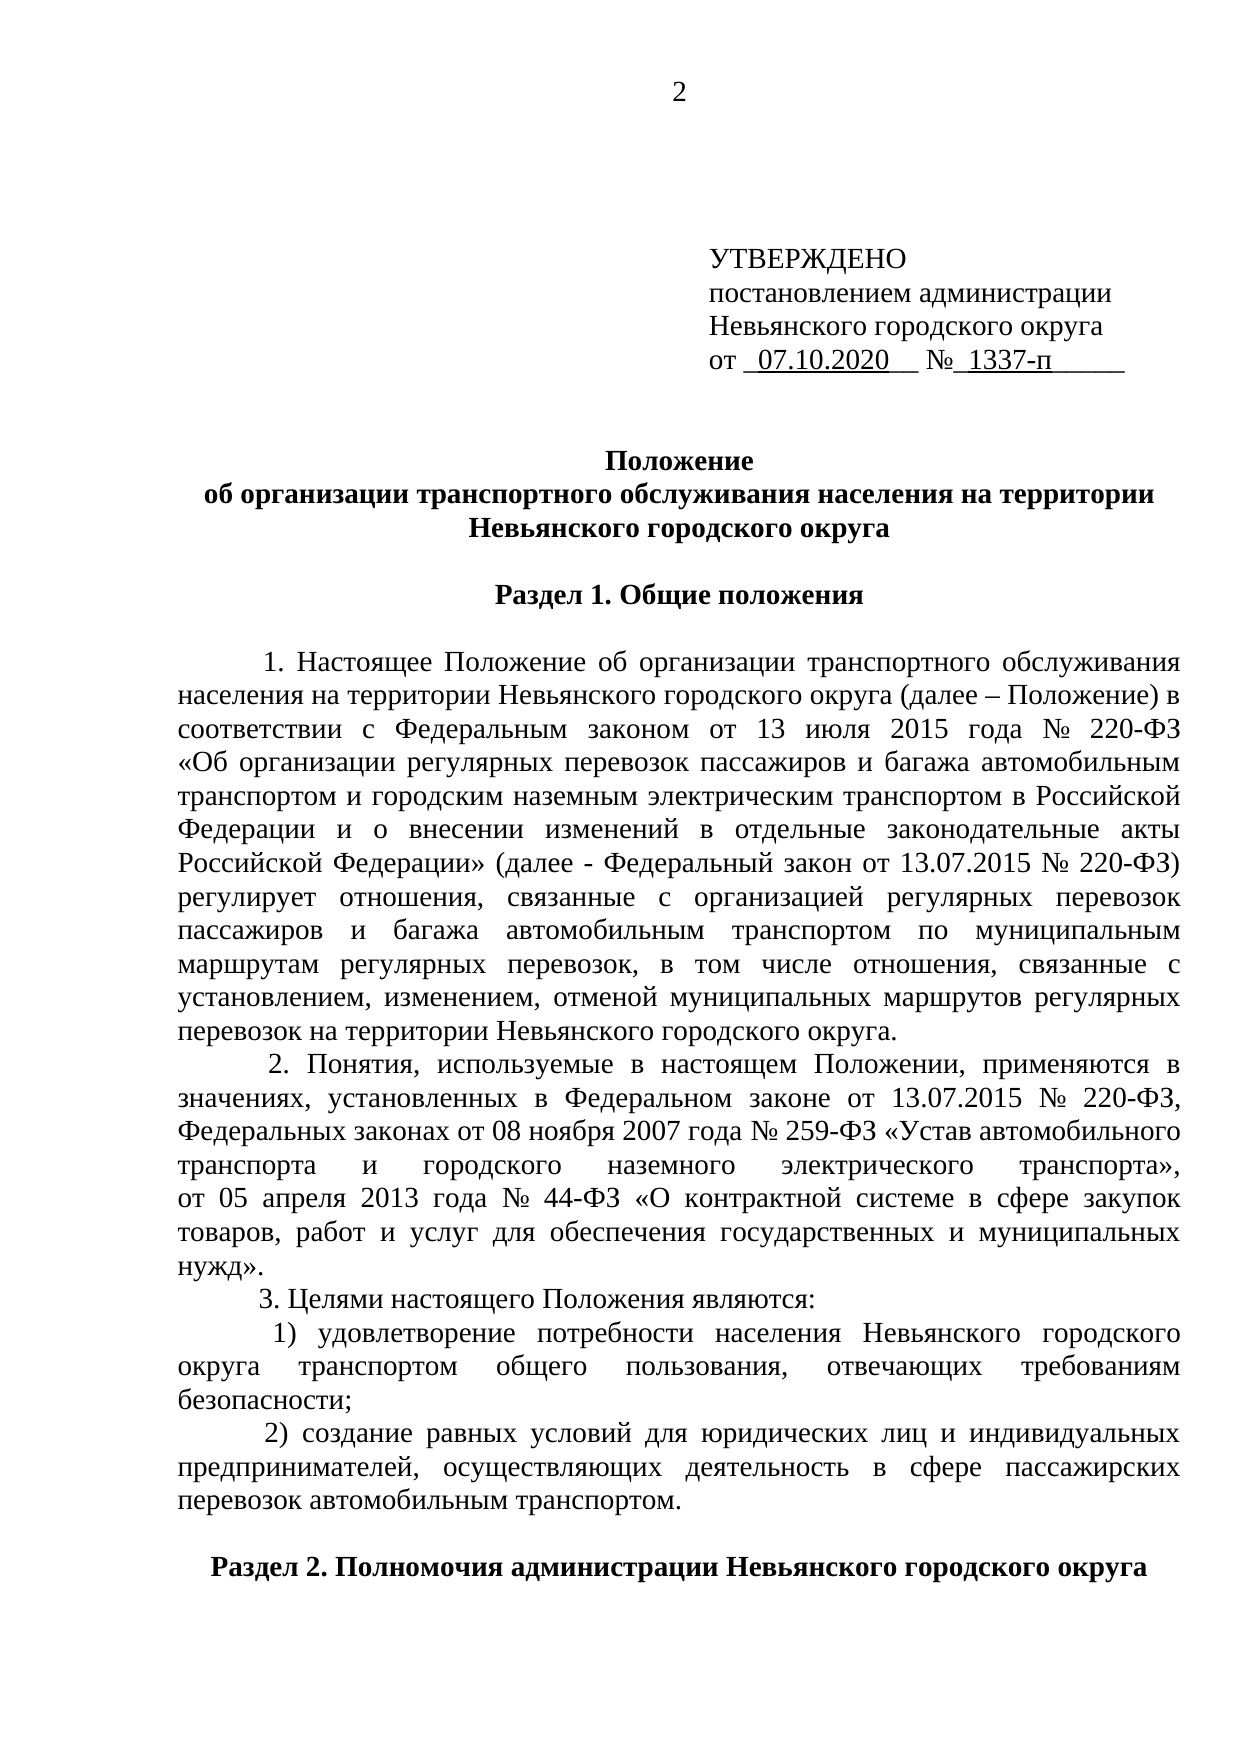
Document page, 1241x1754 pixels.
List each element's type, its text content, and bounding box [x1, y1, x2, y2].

text Раздел 2. Полномочия администрации Невьянского городского округа [177, 1549, 1181, 1583]
text 2. Понятия, используемые в настоящем Положении, применяются в значениях, установленных в Федеральном законе от 13.07.2015 № 220-ФЗ, Федеральных законах от 08 ноября 2007 года № 259-ФЗ «Устав автомобильного транспорта и городского наземного электрического транспорта», от 05 апреля 2013 года № 44-ФЗ «О контрактной системе в сфере закупок товаров, работ и услуг для обеспечения государственных и муниципальных нужд». [177, 1046, 1181, 1281]
text 2) создание равных условий для юридических лиц и индивидуальных предпринимателей, осуществляющих деятельность в сфере пассажирских перевозок автомобильным транспортом. [177, 1415, 1181, 1516]
text 1. Настоящее Положение об организации транспортного обслуживания населения на территории Невьянского городского округа (далее – Положение) в соответствии с Федеральным законом от 13 июля 2015 года № 220-ФЗ «Об организации регулярных перевозок пассажиров и багажа автомобильным транспортом и городским наземным электрическим транспортом в Российской Федерации и о внесении изменений в отдельные законодательные акты Российской Федерации» (далее - Федеральный закон от 13.07.2015 № 220-ФЗ) регулирует отношения, связанные с организацией регулярных перевозок пассажиров и багажа автомобильным транспортом по муниципальным маршрутам регулярных перевозок, в том числе отношения, связанные с установлением, изменением, отменой муниципальных маршрутов регулярных перевозок на территории Невьянского городского округа. [177, 644, 1181, 1046]
text Раздел 1. Общие положения [177, 577, 1181, 610]
text постановлением администрации [177, 275, 1181, 308]
text Положение [177, 443, 1181, 476]
text УТВЕРЖДЕНО [177, 241, 1181, 275]
text 3. Целями настоящего Положения являются: [177, 1281, 1181, 1315]
text от _07.10.2020__ №_1337-п_____ [177, 342, 1181, 376]
text Невьянского городского округа [177, 308, 1181, 342]
text об организации транспортного обслуживания населения на территории Невьянского городского округа [177, 476, 1181, 543]
text 1) удовлетворение потребности населения Невьянского городского округа транспортом общего пользования, отвечающих требованиям безопасности; [177, 1315, 1181, 1415]
